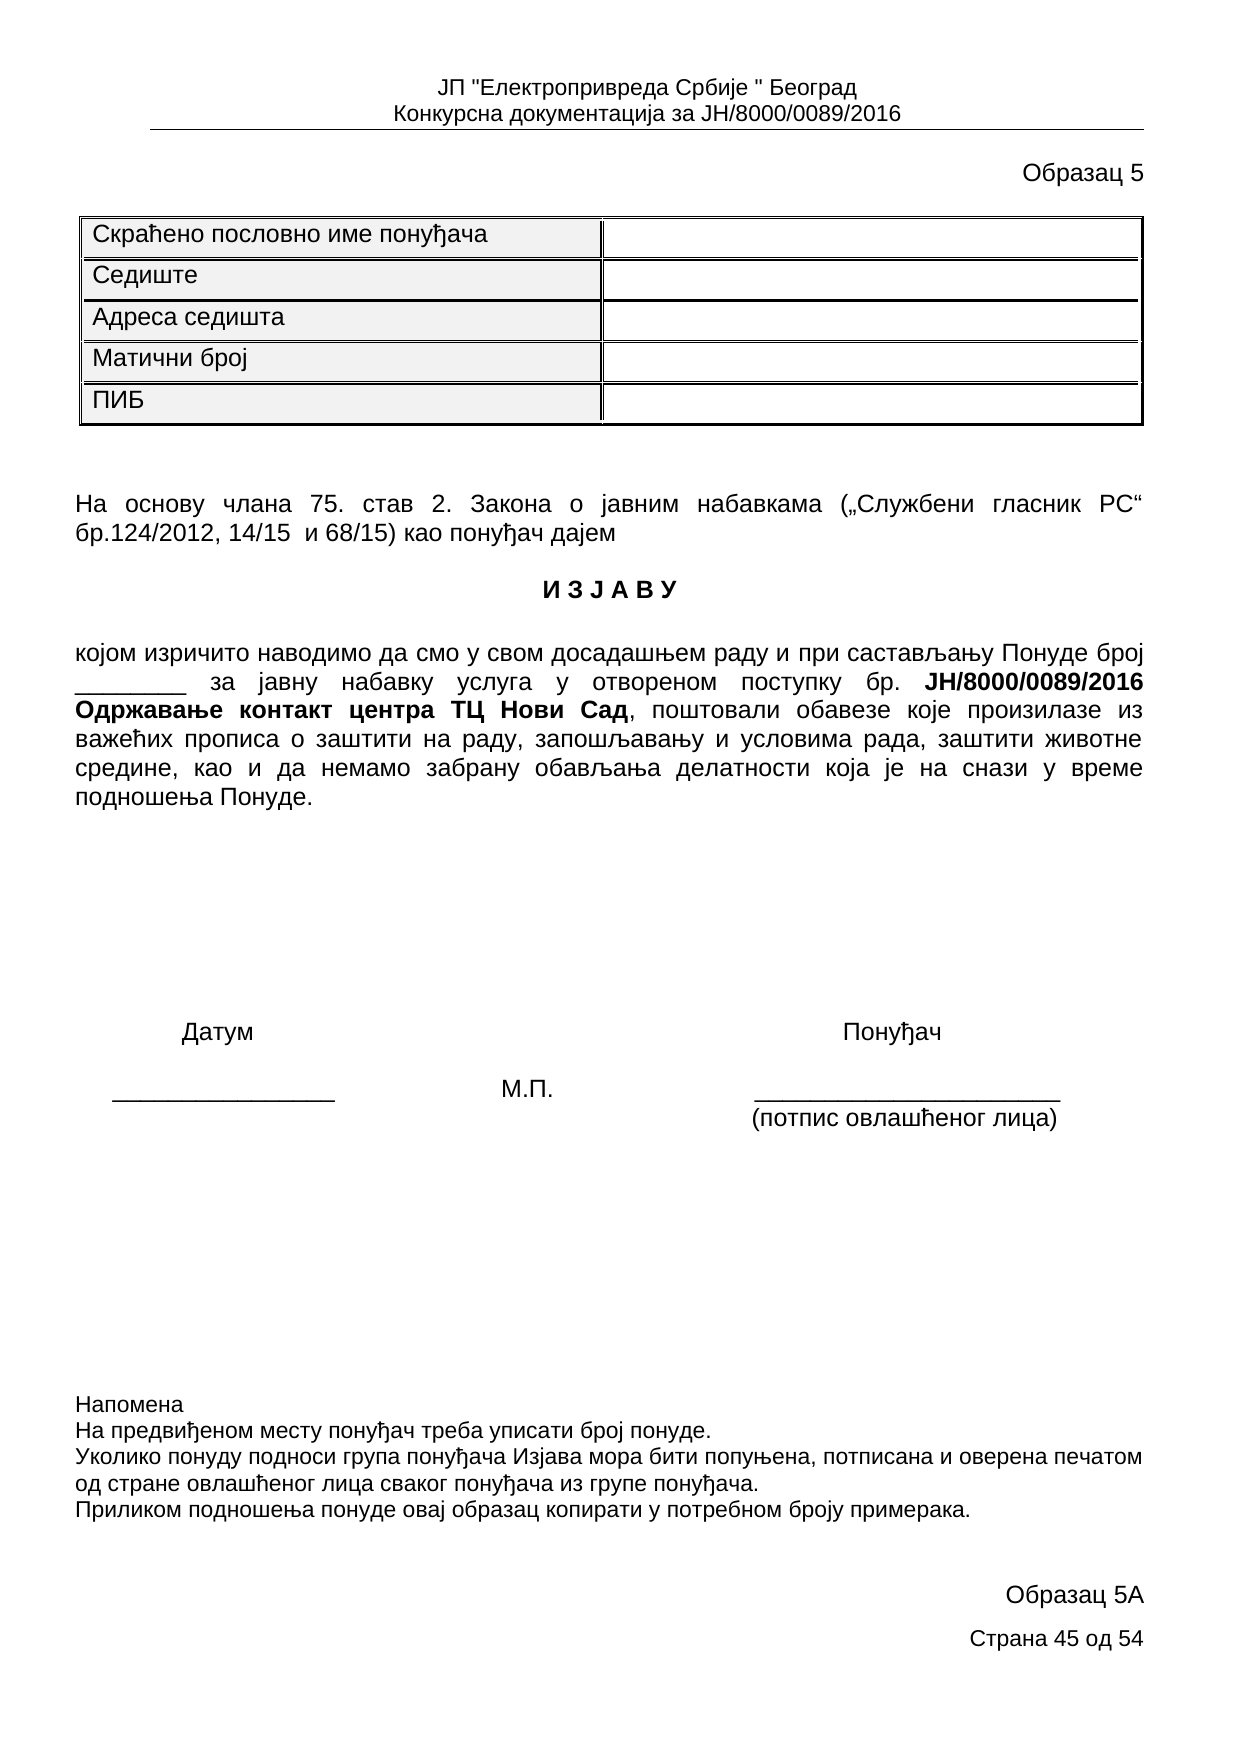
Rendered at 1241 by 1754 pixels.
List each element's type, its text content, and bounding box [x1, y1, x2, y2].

table_cell ПИБ [81, 381, 602, 423]
table_cell [604, 257, 1141, 299]
text (потпис овлашћеног лица) [75, 1103, 1144, 1132]
text ________________ М.П. ______________________ [112, 1074, 1144, 1103]
table_cell Адреса седишта [82, 299, 600, 340]
text Приликом подношења понуде овај образац копирати у потребном броју примерака. [75, 1496, 1144, 1522]
text Датум Понуђач [112, 1017, 1144, 1046]
table_cell [604, 299, 1141, 340]
text На предвиђеном месту понуђач треба уписати број понуде. [75, 1417, 1144, 1443]
table_cell [604, 340, 1141, 381]
text којом изричито наводимо да смо у свом досадашњем раду и при састављању Понуде број ________ за јавну набавку услуга у отвореном поступку бр. ЈН/8000/0089/2016 Одржавање контакт центра ТЦ Нови Сад, поштовали обавезе које произилазе из важећих прописа о заштити на раду, запошљавању и условима рада, заштити животне средине, као и да немамо забрану обављања делатности која је на снази у време подношења Понуде. [75, 638, 1144, 810]
title Образац 5 [75, 158, 1144, 187]
text Уколико понуду подноси група понуђача Изјава мора бити попуњена, потписана и оверена печатом од стране овлашћеног лица сваког понуђача из групе понуђача. [75, 1443, 1144, 1496]
table_cell [602, 381, 1142, 423]
table_header Скраћено пословно име понуђача [82, 219, 602, 257]
text На основу члана 75. став 2. Закона о јавним набавкама („Службени гласник РС“ бр.124/2012, 14/15 и 68/15) као понуђач дајем [75, 489, 1144, 546]
title Образац 5А [75, 1580, 1144, 1609]
table_cell Седиште [82, 257, 601, 299]
text И З Ј А В У [75, 575, 1144, 604]
table_cell Матични број [82, 340, 601, 381]
text Напомена [75, 1391, 1144, 1417]
table_header [602, 219, 1141, 257]
